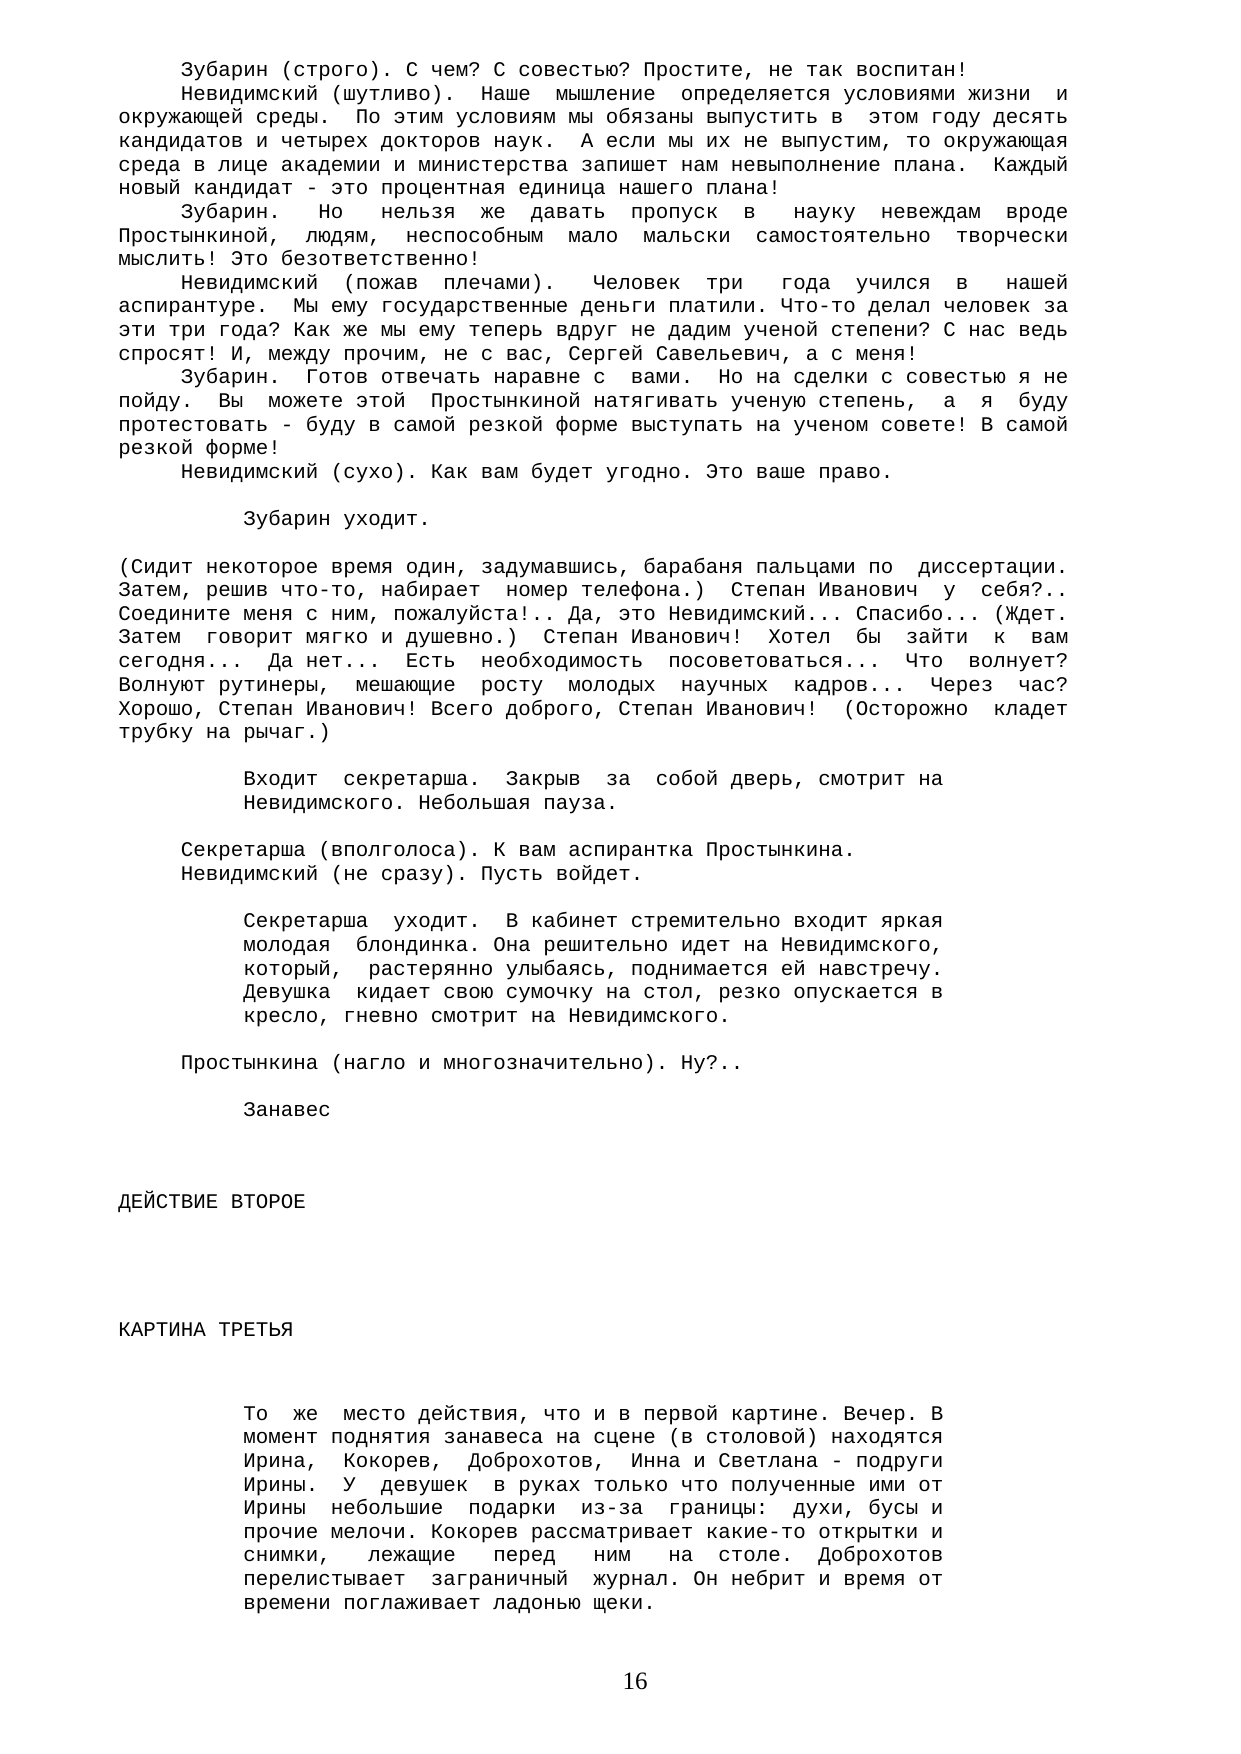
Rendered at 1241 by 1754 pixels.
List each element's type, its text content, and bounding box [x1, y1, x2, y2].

text прочие мелочи. Кокорев рассматривает какие-то открытки и [118, 1521, 1152, 1544]
text Невидимский (не сразу). Пусть войдет. [118, 863, 1152, 887]
text Невидимский (шутливо). Наше мышление определяется условиями жизни и [118, 83, 1152, 106]
text резкой форме! [118, 437, 1152, 461]
text Зубарин. Готов отвечать наравне с вами. Но на сделки с совестью я не [118, 366, 1152, 390]
text Затем говорит мягко и душевно.) Степан Иванович! Хотел бы зайти к вам [118, 627, 1152, 650]
text трубку на рычаг.) [118, 721, 1152, 745]
text Девушка кидает свою сумочку на стол, резко опускается в [118, 981, 1152, 1005]
text спросят! И, между прочим, не с вас, Сергей Савельевич, а с меня! [118, 343, 1152, 366]
text Соедините меня с ним, пожалуйста!.. Да, это Невидимский... Спасибо... (Ждет. [118, 603, 1152, 627]
text ДЕЙСТВИЕ ВТОРОЕ [118, 1191, 1152, 1215]
text кандидатов и четырех докторов наук. А если мы их не выпустим, то окружающая [118, 130, 1152, 154]
text времени поглаживает ладонью щеки. [118, 1592, 1152, 1615]
text пойду. Вы можете этой Простынкиной натягивать ученую степень, а я буду [118, 390, 1152, 414]
text Ирины. У девушек в руках только что полученные ими от [118, 1473, 1152, 1497]
text Невидимский (пожав плечами). Человек три года учился в нашей [118, 272, 1152, 296]
text Зубарин (строго). С чем? С совестью? Простите, не так воспитан! [118, 59, 1152, 83]
text Невидимского. Небольшая пауза. [118, 792, 1152, 816]
text Затем, решив что-то, набирает номер телефона.) Степан Иванович у себя?.. [118, 579, 1152, 603]
text который, растерянно улыбаясь, поднимается ей навстречу. [118, 958, 1152, 981]
text аспирантуре. Мы ему государственные деньги платили. Что-то делал человек за [118, 296, 1152, 319]
text Секретарша уходит. В кабинет стремительно входит яркая [118, 910, 1152, 934]
text Занавес [118, 1099, 1152, 1123]
text Хорошо, Степан Иванович! Всего доброго, Степан Иванович! (Осторожно кладет [118, 697, 1152, 721]
text Ирины небольшие подарки из-за границы: духи, бусы и [118, 1497, 1152, 1521]
text перелистывает заграничный журнал. Он небрит и время от [118, 1568, 1152, 1592]
text Входит секретарша. Закрыв за собой дверь, смотрит на [118, 768, 1152, 792]
text эти три года? Как же мы ему теперь вдруг не дадим ученой степени? С нас ведь [118, 319, 1152, 343]
text протестовать - буду в самой резкой форме выступать на ученом совете! В самой [118, 414, 1152, 437]
text КАРТИНА ТРЕТЬЯ [118, 1319, 1152, 1343]
text снимки, лежащие перед ним на столе. Доброхотов [118, 1544, 1152, 1568]
text кресло, гневно смотрит на Невидимского. [118, 1005, 1152, 1028]
text То же место действия, что и в первой картине. Вечер. В [118, 1403, 1152, 1426]
text Волнуют рутинеры, мешающие росту молодых научных кадров... Через час? [118, 674, 1152, 697]
text Зубарин уходит. [118, 508, 1152, 532]
text Ирина, Кокорев, Доброхотов, Инна и Светлана - подруги [118, 1450, 1152, 1473]
text мыслить! Это безответственно! [118, 248, 1152, 272]
text новый кандидат - это процентная единица нашего плана! [118, 177, 1152, 201]
text (Сидит некоторое время один, задумавшись, барабаня пальцами по диссертации. [118, 556, 1152, 579]
text Невидимский (сухо). Как вам будет угодно. Это ваше право. [118, 461, 1152, 485]
text Простынкина (нагло и многозначительно). Ну?.. [118, 1052, 1152, 1076]
text Простынкиной, людям, неспособным мало мальски самостоятельно творчески [118, 224, 1152, 248]
text молодая блондинка. Она решительно идет на Невидимского, [118, 934, 1152, 958]
text Зубарин. Но нельзя же давать пропуск в науку невеждам вроде [118, 201, 1152, 224]
text среда в лице академии и министерства запишет нам невыполнение плана. Каждый [118, 154, 1152, 177]
text момент поднятия занавеса на сцене (в столовой) находятся [118, 1426, 1152, 1450]
text окружающей среды. По этим условиям мы обязаны выпустить в этом году десять [118, 106, 1152, 130]
text сегодня... Да нет... Есть необходимость посоветоваться... Что волнует? [118, 650, 1152, 674]
text Секретарша (вполголоса). К вам аспирантка Простынкина. [118, 839, 1152, 863]
